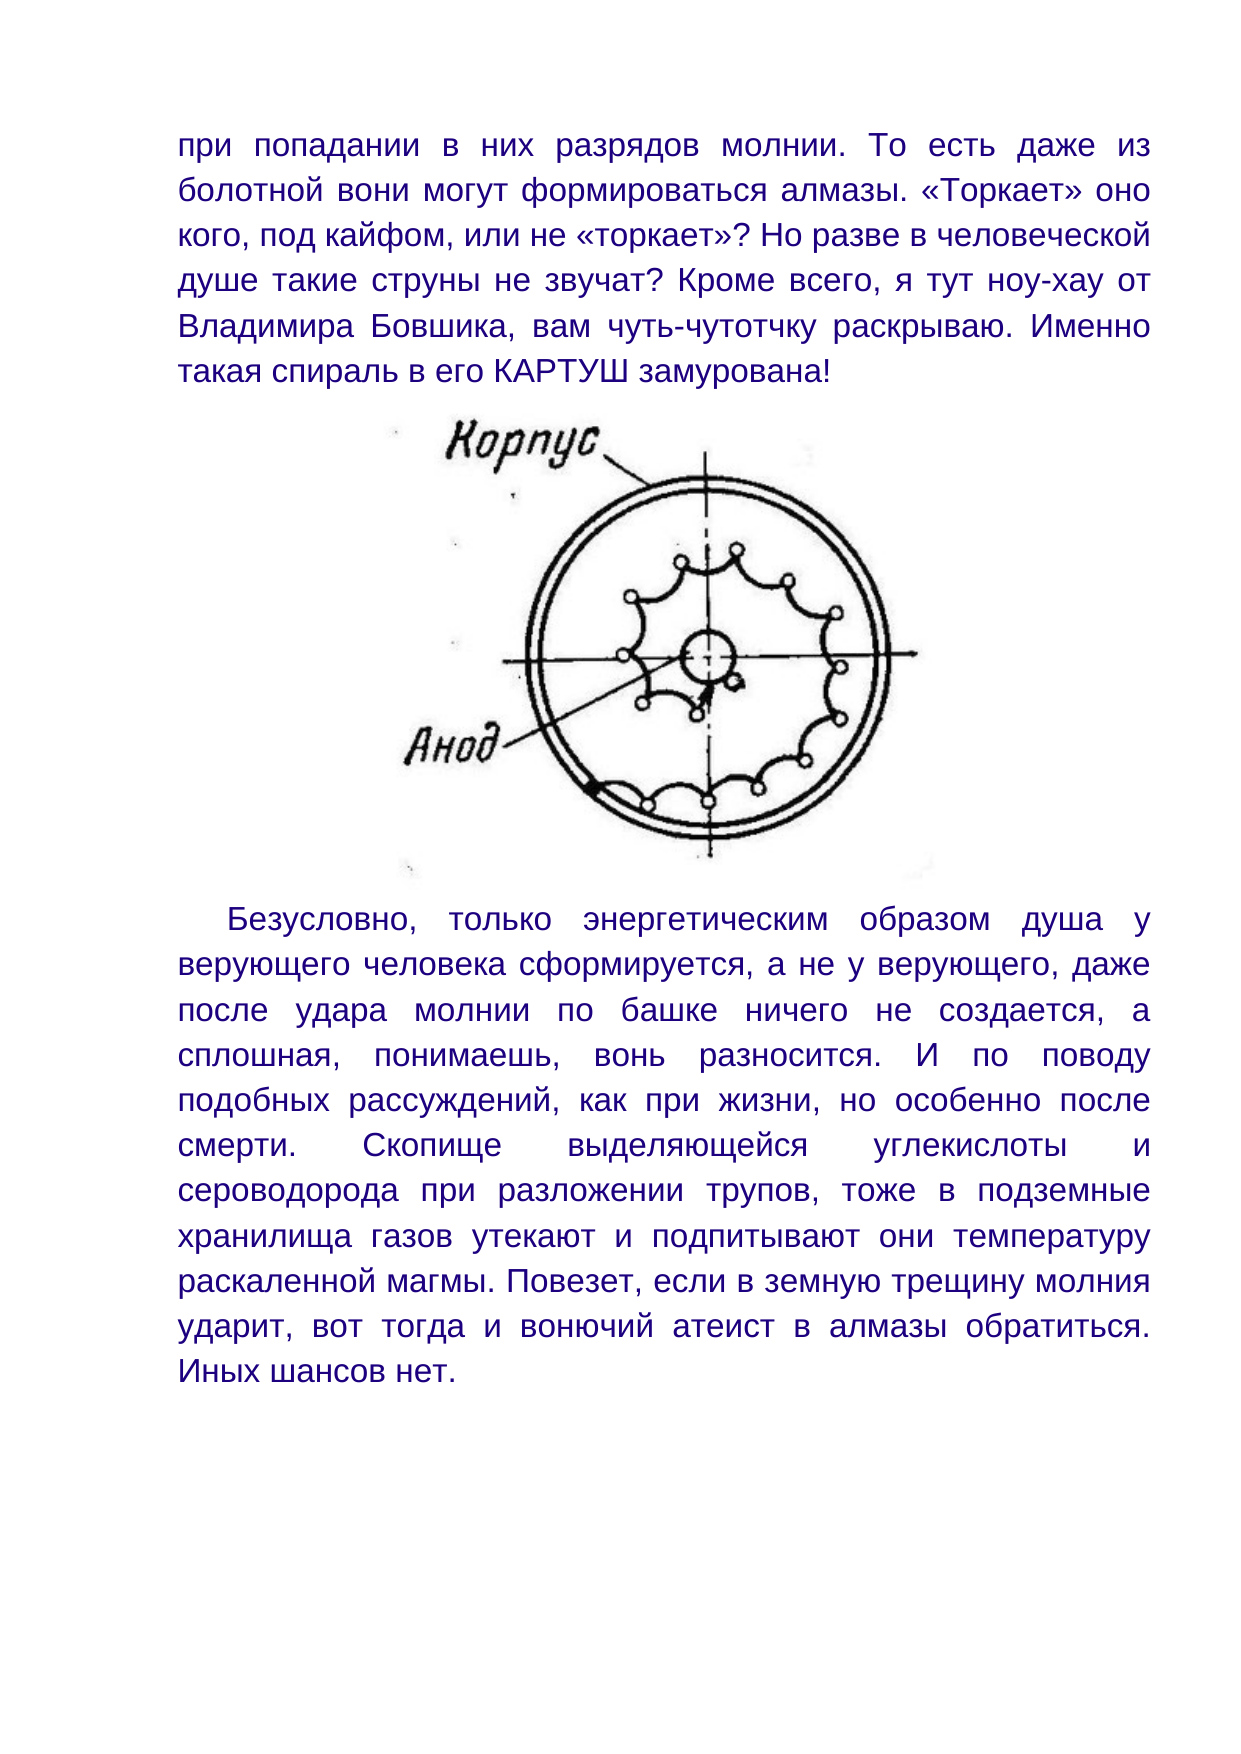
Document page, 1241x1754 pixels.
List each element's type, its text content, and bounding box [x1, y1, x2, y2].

picture [372, 389, 957, 893]
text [177, 118, 1152, 389]
text Безусловно, только энергетическим образом душа у верующего человека сформируется, а не у верующего, даже после удара молнии по башке ничего не создается, а сплошная, понимаешь, вонь разносится. И по поводу подобных рассуждений, как при жизни, но особенно после смерти. Скопище выделяющейся углекислоты и сероводорода при разложении трупов, тоже в подземные хранилища газов утекают и подпитывают они температуру раскаленной магмы. Повезет, если в земную трещину молния ударит, вот тогда и вонючий атеист в алмазы обратиться. Иных шансов нет. [177, 892, 1152, 1390]
